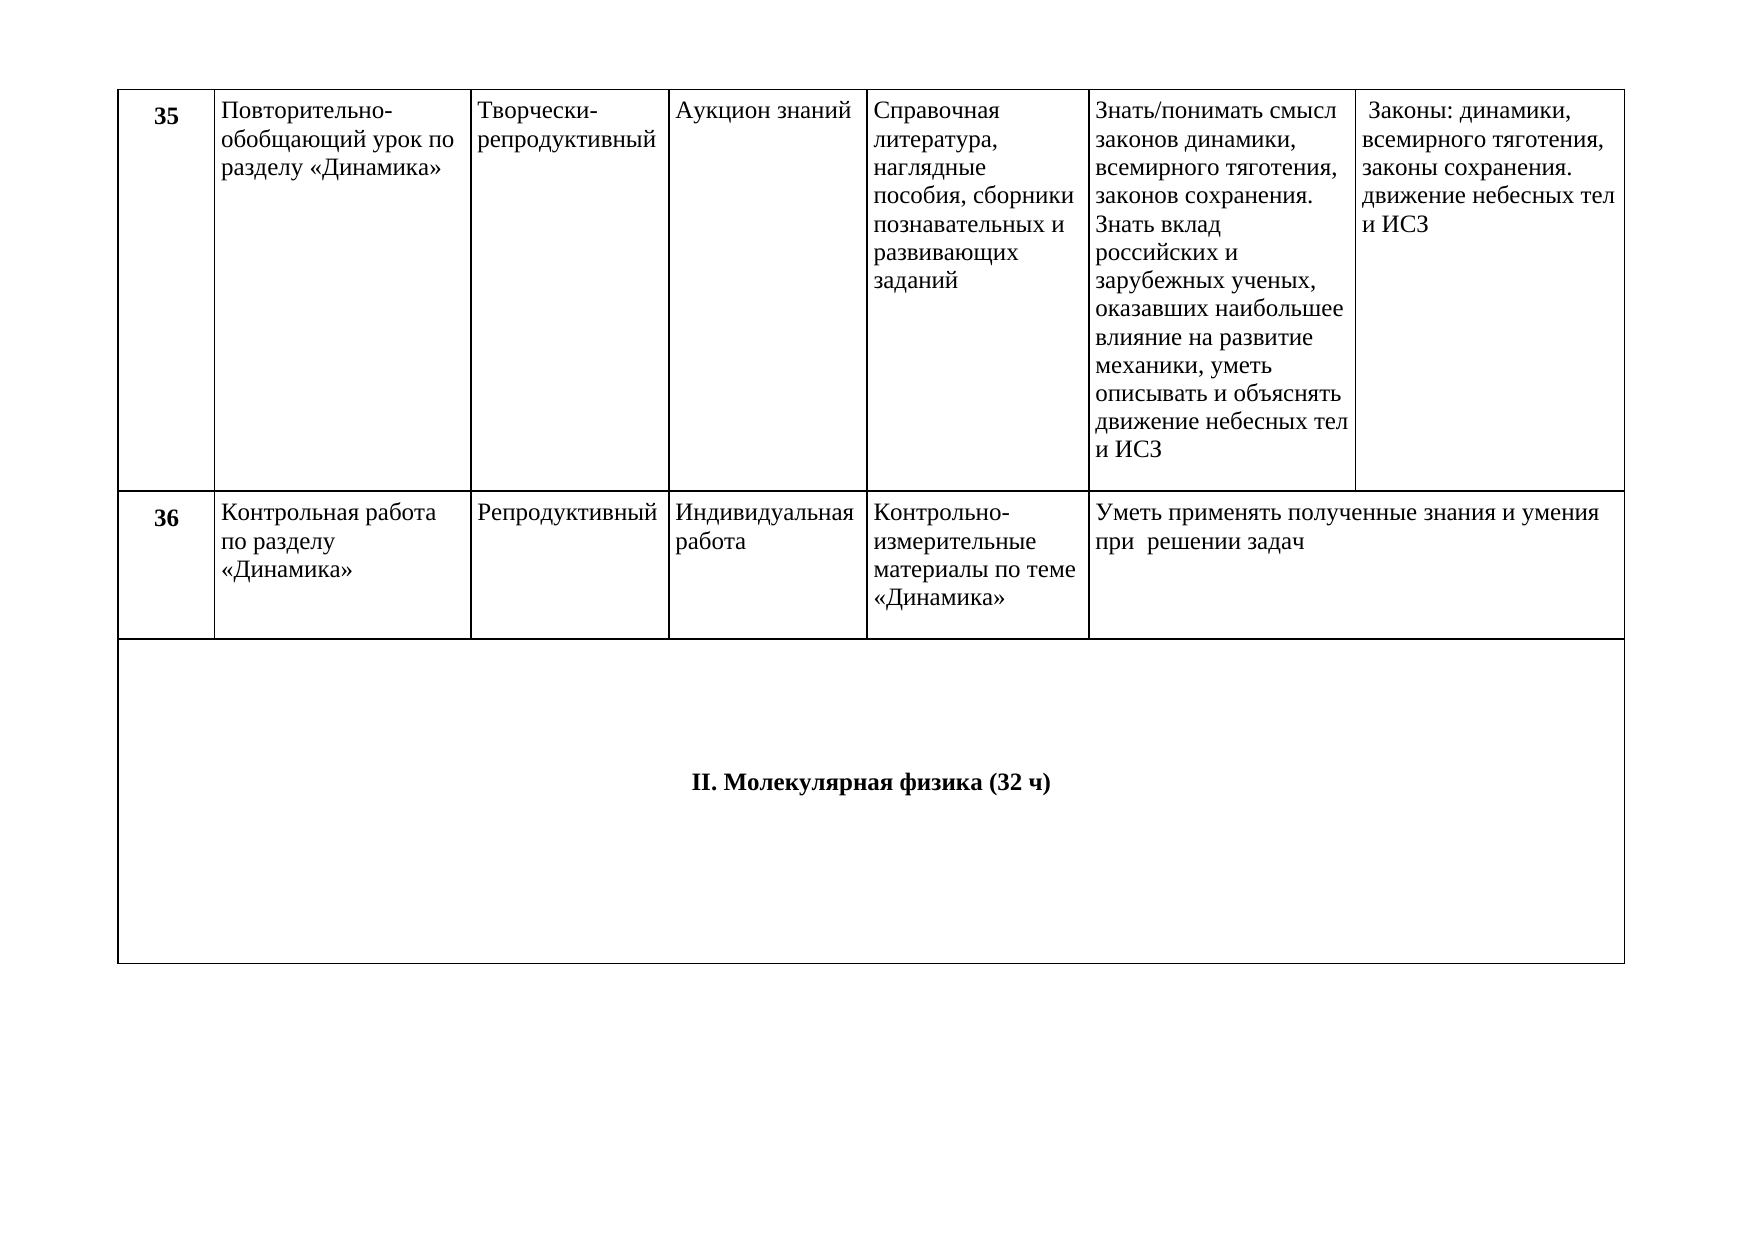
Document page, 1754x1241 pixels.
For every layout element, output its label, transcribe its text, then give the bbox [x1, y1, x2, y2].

table_cell Уметь применять полученные знания и умения при решении задач [1090, 492, 1624, 638]
table_cell Контрольно-измерительные материалы по теме «Динамика» [868, 492, 1088, 638]
table_cell Аукцион знаний [670, 90, 866, 490]
table_cell II. Молекулярная физика (32 ч) [119, 640, 1624, 962]
table_cell Законы: динамики, всемирного тяготения, законы сохранения. движение небесных тел и ИСЗ [1356, 90, 1624, 490]
table_cell 36 [119, 492, 214, 638]
table_cell Повторительно-обобщающий урок по разделу «Динамика» [215, 90, 470, 490]
table_cell 35 [119, 90, 214, 490]
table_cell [472, 90, 668, 490]
table_cell Репродуктивный [472, 492, 668, 638]
table_cell Контрольная работа по разделу «Динамика» [215, 492, 470, 638]
table_cell Знать/понимать смысл законов динамики, всемирного тяготения, законов сохранения. Знать вклад российских и зарубежных ученых, оказавших наибольшее влияние на развитие механики, уметь описывать и объяснять движение небесных тел и ИСЗ [1090, 90, 1355, 490]
table_cell Индивидуальная работа [670, 492, 866, 638]
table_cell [868, 90, 1088, 490]
